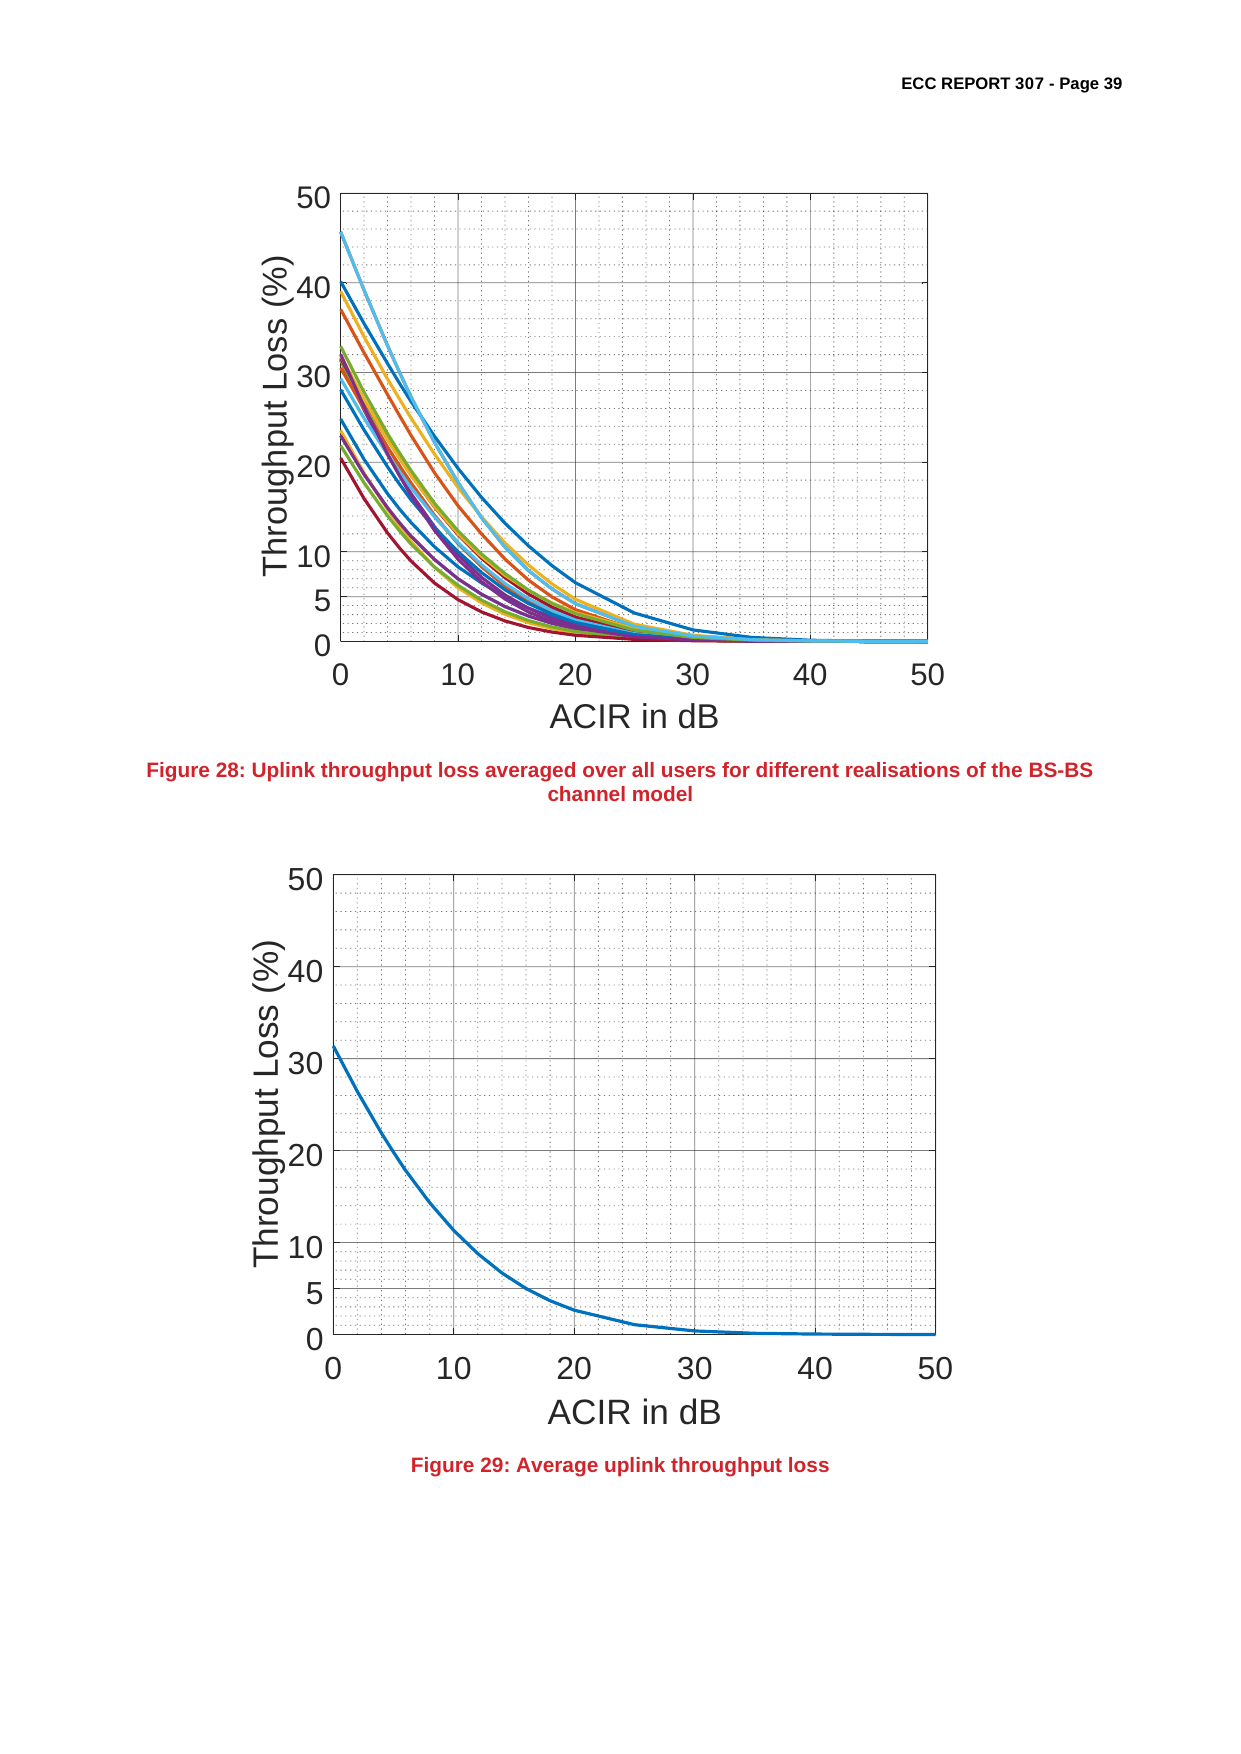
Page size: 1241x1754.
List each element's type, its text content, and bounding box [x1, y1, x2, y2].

text Figure 29: Average uplink throughput loss [118, 1453, 1122, 1477]
text Figure 28: Uplink throughput loss averaged over all users for different realisations of the BS-BS channel model [118, 757, 1122, 805]
